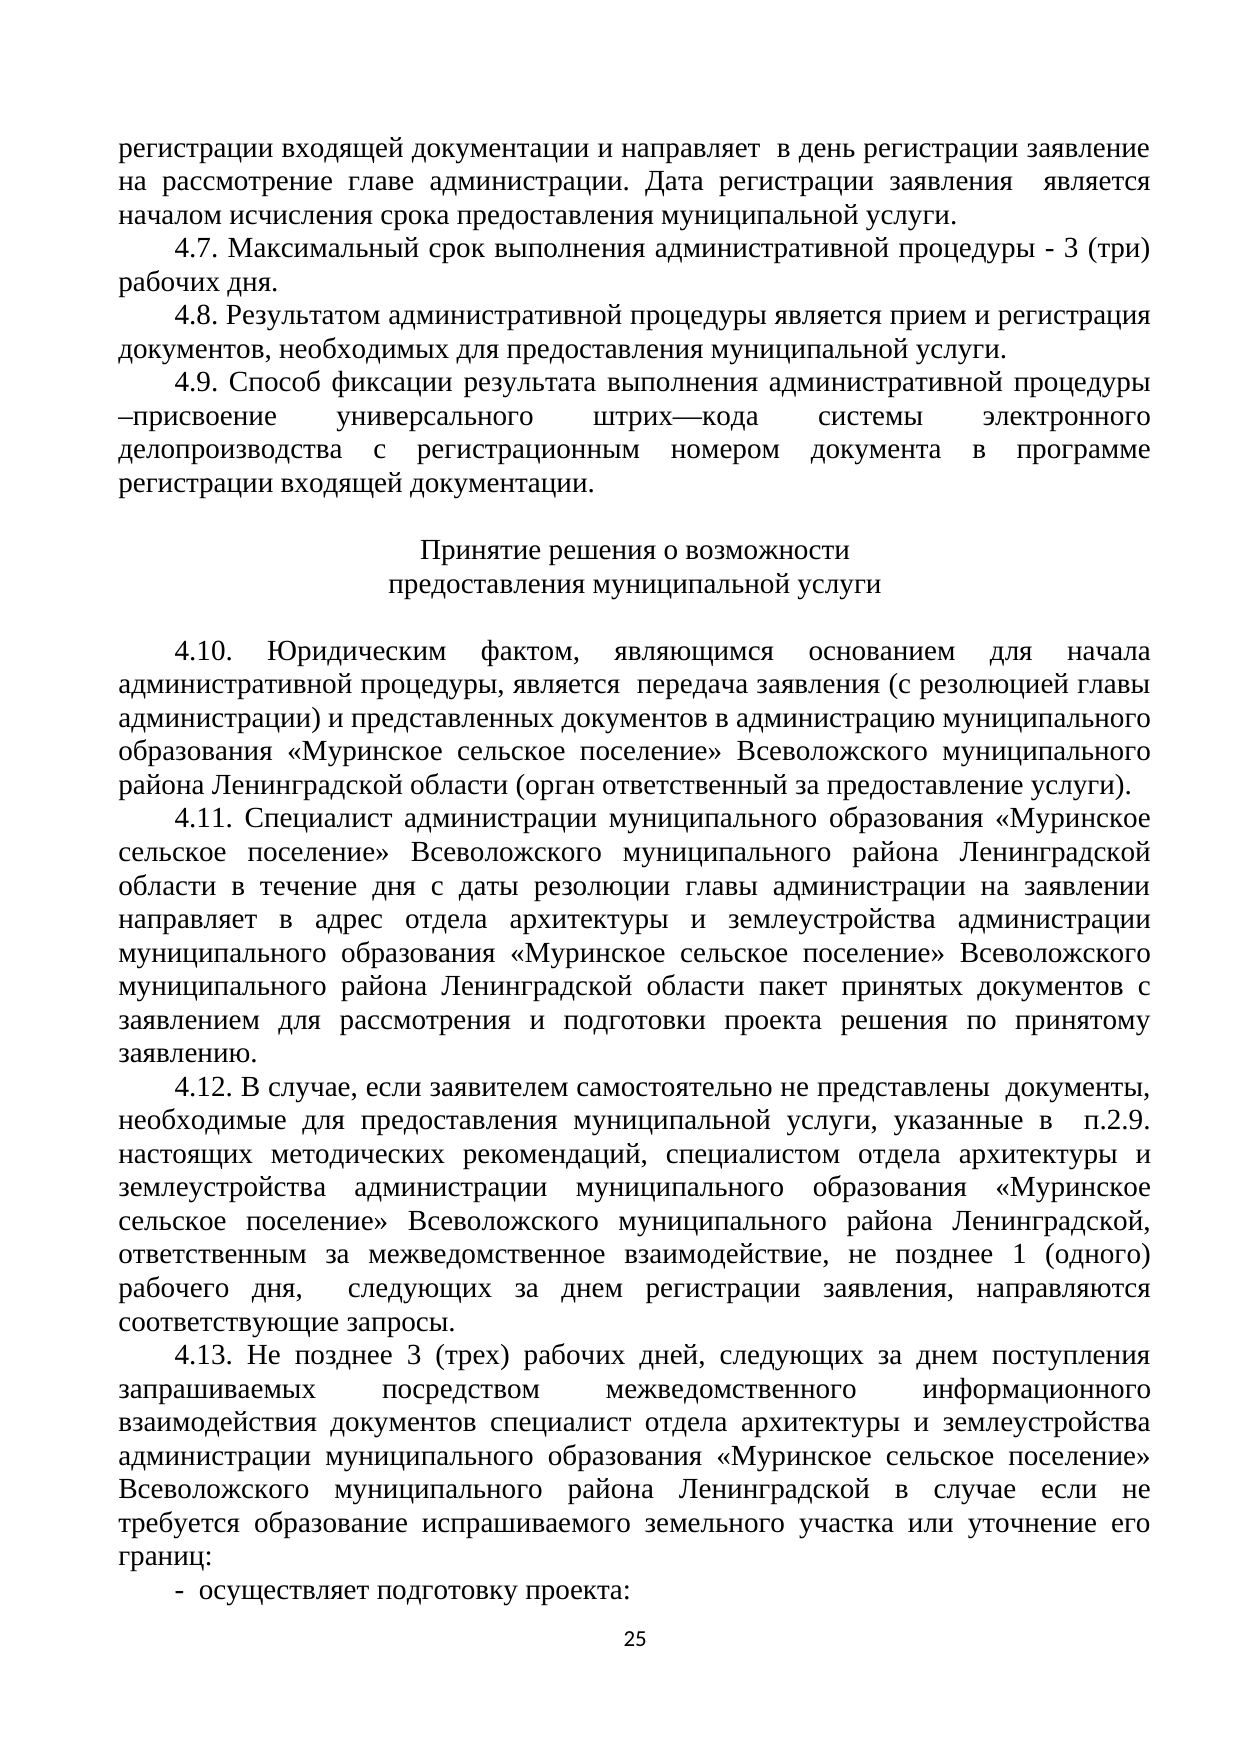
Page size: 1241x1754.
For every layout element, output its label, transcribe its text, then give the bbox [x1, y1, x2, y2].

text 4.8. Результатом административной процедуры является прием и регистрация документов, необходимых для предоставления муниципальной услуги. [118, 297, 1152, 364]
text 4.9. Способ фиксации результата выполнения административной процедуры –присвоение универсального штрих—кода системы электронного делопроизводства с регистрационным номером документа в программе регистрации входящей документации. [118, 364, 1152, 499]
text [118, 130, 1152, 230]
text 4.7. Максимальный срок выполнения административной процедуры - 3 (три) рабочих дня. [118, 230, 1152, 297]
text предоставления муниципальной услуги [118, 566, 1152, 599]
text 4.12. В случае, если заявителем самостоятельно не представлены документы, необходимые для предоставления муниципальной услуги, указанные в п.2.9. настоящих методических рекомендаций, специалистом отдела архитектуры и землеустройства администрации муниципального образования «Муринское сельское поселение» Всеволожского муниципального района Ленинградской, ответственным за межведомственное взаимодействие, не позднее 1 (одного) рабочего дня, следующих за днем регистрации заявления, направляются соответствующие запросы. [118, 1069, 1152, 1337]
text - осуществляет подготовку проекта: [118, 1572, 1152, 1606]
text 4.13. Не позднее 3 (трех) рабочих дней, следующих за днем поступления запрашиваемых посредством межведомственного информационного взаимодействия документов специалист отдела архитектуры и землеустройства администрации муниципального образования «Муринское сельское поселение» Всеволожского муниципального района Ленинградской в случае если не требуется образование испрашиваемого земельного участка или уточнение его границ: [118, 1337, 1152, 1572]
text Принятие решения о возможности [118, 532, 1152, 566]
text 4.10. Юридическим фактом, являющимся основанием для начала административной процедуры, является передача заявления (с резолюцией главы администрации) и представленных документов в администрацию муниципального образования «Муринское сельское поселение» Всеволожского муниципального района Ленинградской области (орган ответственный за предоставление услуги). [118, 633, 1152, 801]
text 4.11. Специалист администрации муниципального образования «Муринское сельское поселение» Всеволожского муниципального района Ленинградской области в течение дня с даты резолюции главы администрации на заявлении направляет в адрес отдела архитектуры и землеустройства администрации муниципального образования «Муринское сельское поселение» Всеволожского муниципального района Ленинградской области пакет принятых документов с заявлением для рассмотрения и подготовки проекта решения по принятому заявлению. [118, 801, 1152, 1069]
